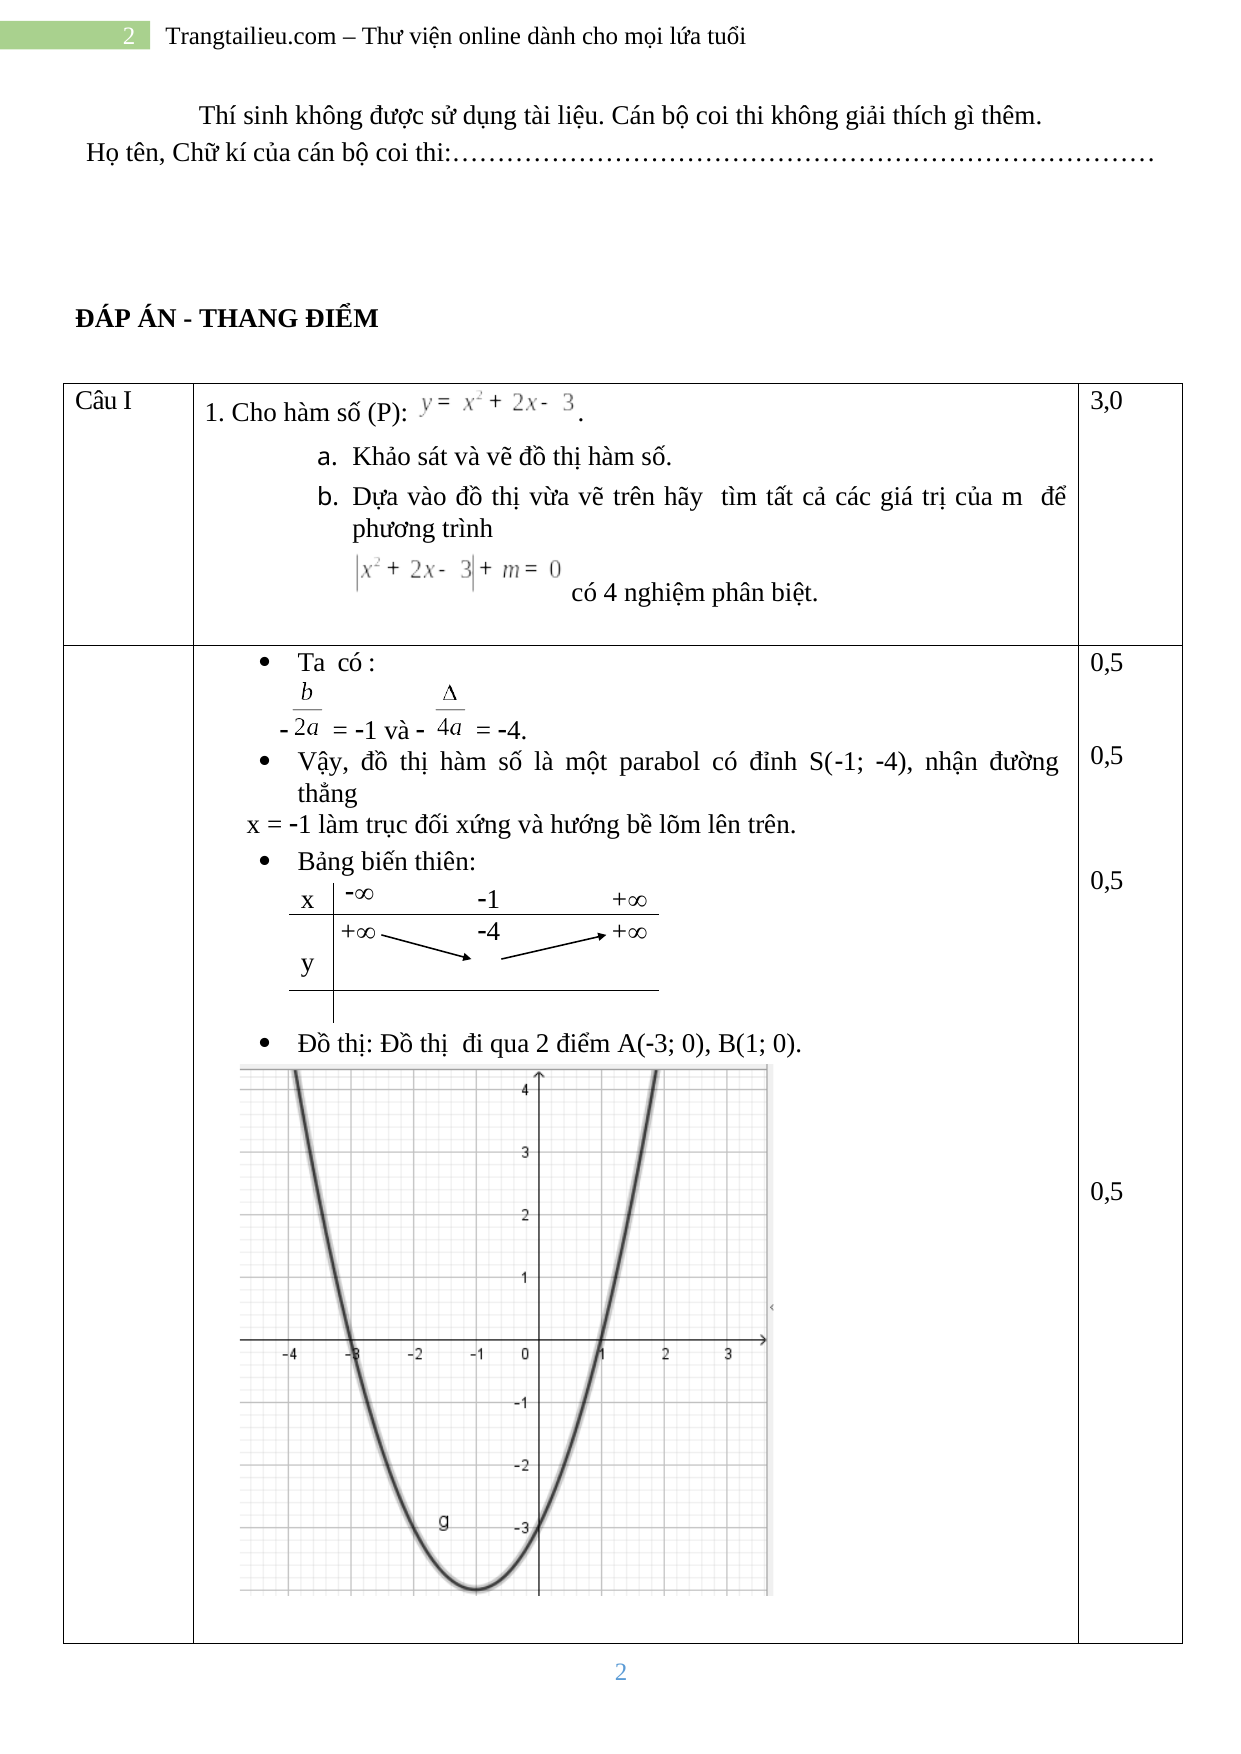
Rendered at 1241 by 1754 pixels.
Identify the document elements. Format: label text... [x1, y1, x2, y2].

text Thí sinh không được sử dụng tài liệu. Cán bộ coi thi không giải thích gì thêm. [75, 99, 1166, 130]
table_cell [194, 646, 1078, 1642]
table_header Câu I [64, 384, 193, 645]
text Họ tên, Chữ kí của cán bộ coi thi:…………………………………………………………………… [75, 136, 1166, 167]
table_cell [1079, 646, 1182, 1642]
table_cell [64, 646, 193, 1642]
table_header 1. Cho hàm số (P): . Khảo sát và vẽ đồ thị hàm số. Dựa vào đồ thị vừa vẽ trên hãy tìm tất cả các giá trị của m để phương trình có 4 nghiệm phân biệt. [194, 384, 1078, 645]
table_header 3,0 [1079, 384, 1182, 645]
text ĐÁP ÁN - THANG ĐIỂM [75, 302, 1166, 333]
picture [239, 1064, 774, 1596]
